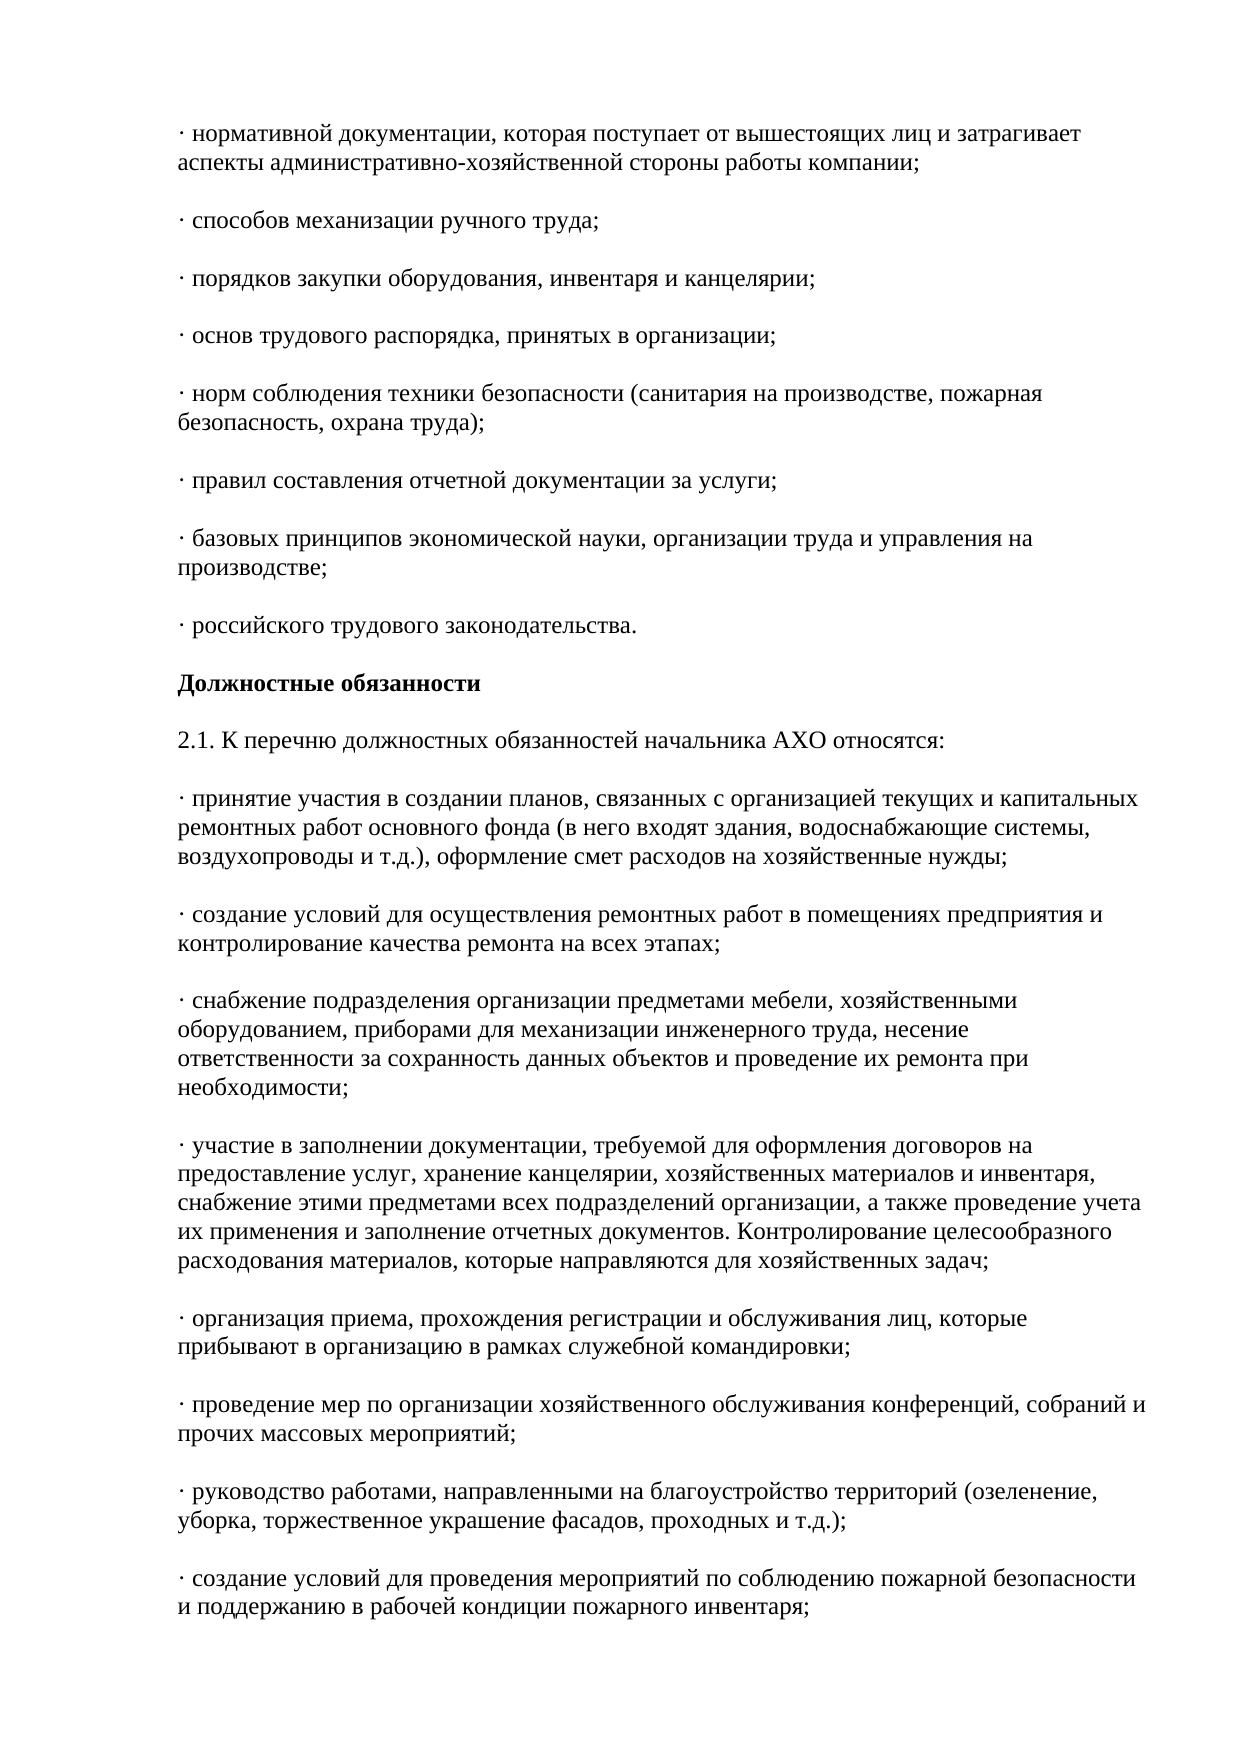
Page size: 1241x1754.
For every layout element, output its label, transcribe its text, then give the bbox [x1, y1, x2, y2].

text 2.1. К перечню должностных обязанностей начальника АХО относятся: [177, 726, 1152, 754]
text · нормативной документации, которая поступает от вышестоящих лиц и затрагивает аспекты административно-хозяйственной стороны работы компании; [177, 118, 1152, 176]
text · снабжение подразделения организации предметами мебели, хозяйственными оборудованием, приборами для механизации инженерного труда, несение ответственности за сохранность данных объектов и проведение их ремонта при необходимости; [177, 986, 1152, 1101]
text · основ трудового распорядка, принятых в организации; [177, 321, 1152, 349]
text · правил составления отчетной документации за услуги; [177, 465, 1152, 494]
text · принятие участия в создании планов, связанных с организацией текущих и капитальных ремонтных работ основного фонда (в него входят здания, водоснабжающие системы, воздухопроводы и т.д.), оформление смет расходов на хозяйственные нужды; [177, 783, 1152, 870]
text · проведение мер по организации хозяйственного обслуживания конференций, собраний и прочих массовых мероприятий; [177, 1389, 1152, 1447]
text · организация приема, прохождения регистрации и обслуживания лиц, которые прибывают в организацию в рамках служебной командировки; [177, 1303, 1152, 1360]
text · создание условий для осуществления ремонтных работ в помещениях предприятия и контролирование качества ремонта на всех этапах; [177, 899, 1152, 956]
text Должностные обязанности [177, 668, 1152, 696]
text · руководство работами, направленными на благоустройство территорий (озеленение, уборка, торжественное украшение фасадов, проходных и т.д.); [177, 1476, 1152, 1533]
text · создание условий для проведения мероприятий по соблюдению пожарной безопасности и поддержанию в рабочей кондиции пожарного инвентаря; [177, 1563, 1152, 1620]
text · базовых принципов экономической науки, организации труда и управления на производстве; [177, 523, 1152, 581]
text · способов механизации ручного труда; [177, 205, 1152, 233]
text · российского трудового законодательства. [177, 610, 1152, 638]
text · норм соблюдения техники безопасности (санитария на производстве, пожарная безопасность, охрана труда); [177, 378, 1152, 436]
text · порядков закупки оборудования, инвентаря и канцелярии; [177, 263, 1152, 291]
text · участие в заполнении документации, требуемой для оформления договоров на предоставление услуг, хранение канцелярии, хозяйственных материалов и инвентаря, снабжение этими предметами всех подразделений организации, а также проведение учета их применения и заполнение отчетных документов. Контролирование целесообразного расходования материалов, которые направляются для хозяйственных задач; [177, 1130, 1152, 1273]
